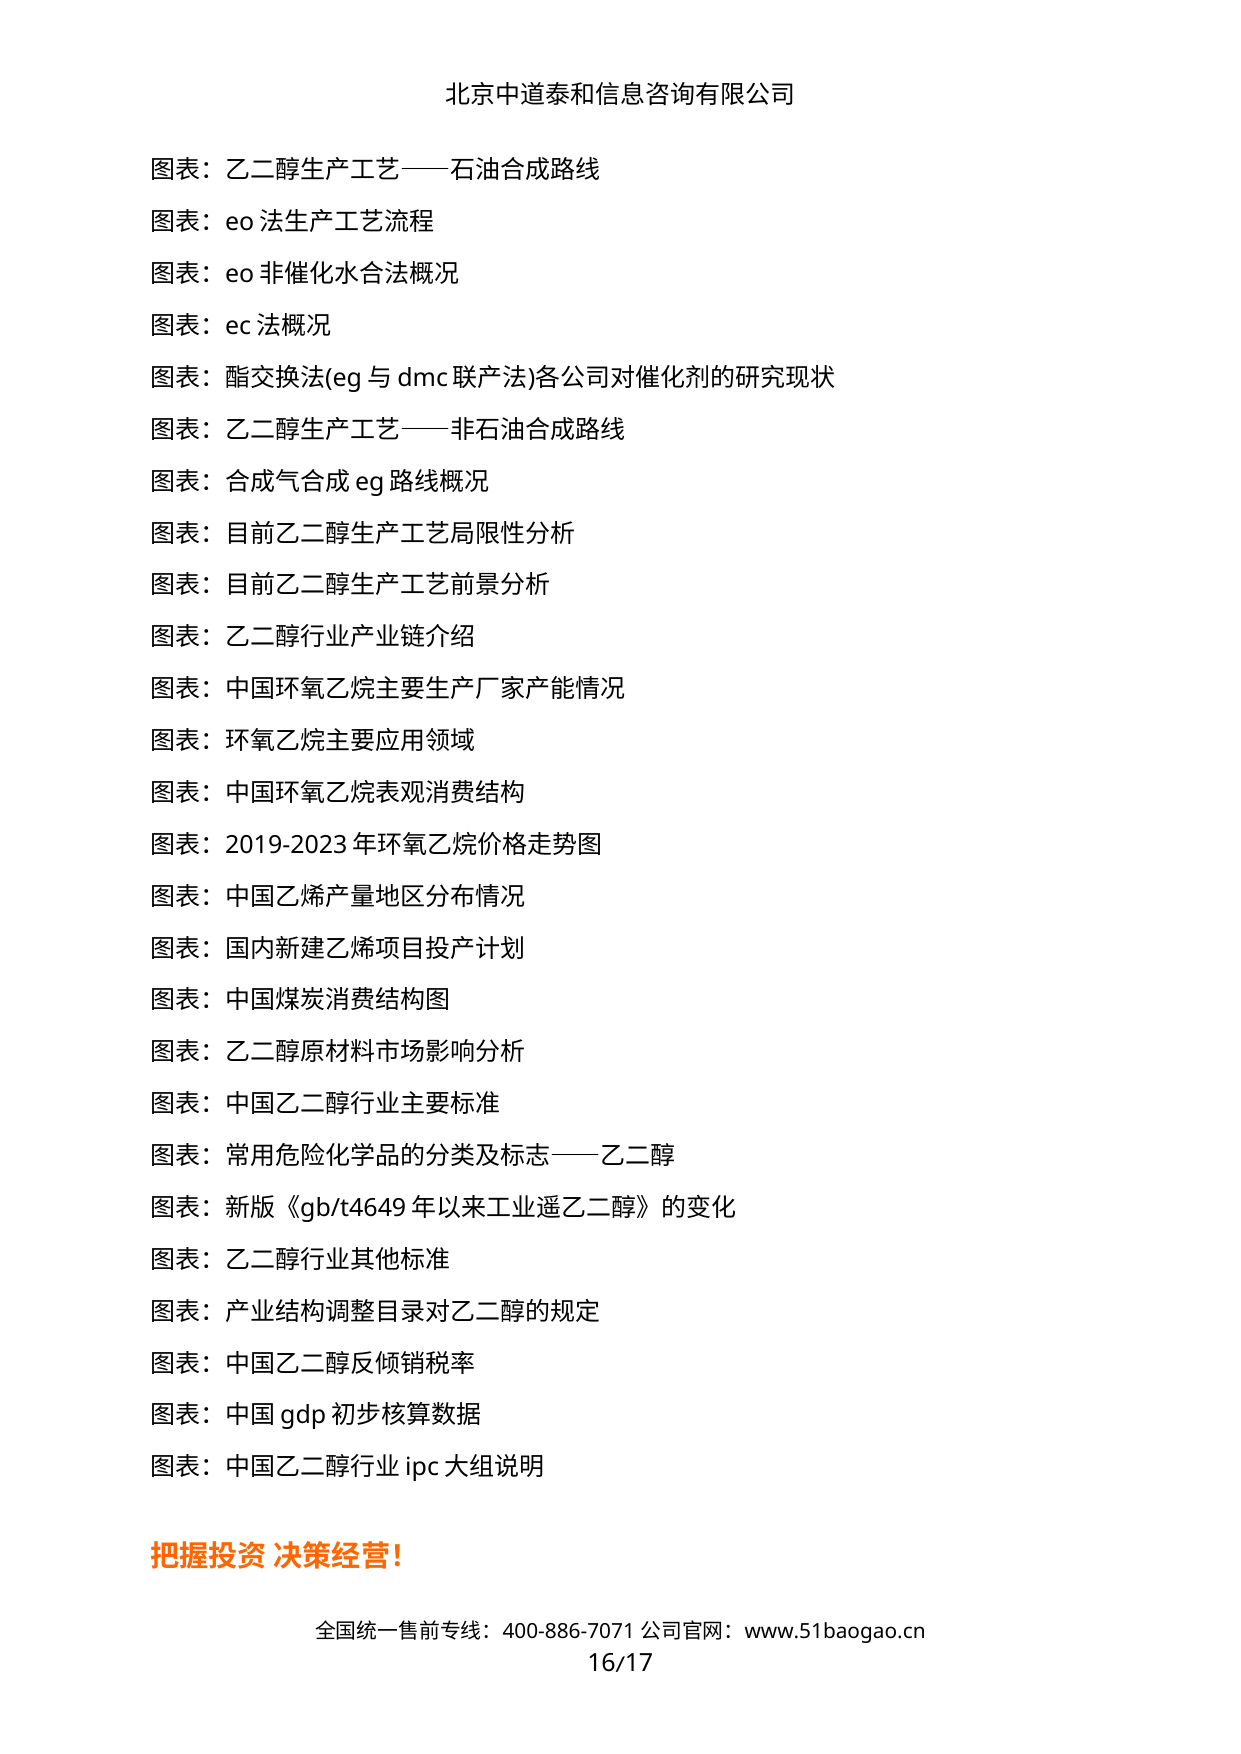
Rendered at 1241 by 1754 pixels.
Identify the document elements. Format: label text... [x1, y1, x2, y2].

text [150, 1499, 1090, 1575]
text 图表：乙二醇生产工艺——非石油合成路线 [150, 409, 1090, 446]
text 图表：中国乙二醇反倾销税率 [150, 1343, 1090, 1379]
text 图表：2019-2023年环氧乙烷价格走势图 [150, 824, 1090, 861]
text 图表：乙二醇行业其他标准 [150, 1239, 1090, 1276]
text 图表：合成气合成eg路线概况 [150, 461, 1090, 497]
text 图表：中国乙二醇行业ipc大组说明 [150, 1447, 1090, 1483]
text 图表：中国环氧乙烷主要生产厂家产能情况 [150, 669, 1090, 705]
text 图表：中国gdp初步核算数据 [150, 1395, 1090, 1431]
text 图表：乙二醇生产工艺——石油合成路线 [150, 150, 1090, 186]
text 图表：eo非催化水合法概况 [150, 254, 1090, 290]
text 图表：乙二醇行业产业链介绍 [150, 617, 1090, 653]
text 图表：目前乙二醇生产工艺局限性分析 [150, 513, 1090, 549]
text 图表：中国煤炭消费结构图 [150, 980, 1090, 1016]
text 图表：中国乙二醇行业主要标准 [150, 1084, 1090, 1120]
text 图表：eo法生产工艺流程 [150, 202, 1090, 238]
text 图表：中国乙烯产量地区分布情况 [150, 876, 1090, 912]
text 图表：ec法概况 [150, 306, 1090, 342]
text 图表：常用危险化学品的分类及标志——乙二醇 [150, 1136, 1090, 1172]
text 图表：目前乙二醇生产工艺前景分析 [150, 565, 1090, 601]
text 图表：产业结构调整目录对乙二醇的规定 [150, 1291, 1090, 1327]
text 图表：国内新建乙烯项目投产计划 [150, 928, 1090, 964]
text 图表：环氧乙烷主要应用领域 [150, 721, 1090, 757]
text 图表：乙二醇原材料市场影响分析 [150, 1032, 1090, 1068]
text 图表：酯交换法(eg与dmc联产法)各公司对催化剂的研究现状 [150, 357, 1090, 394]
text 图表：新版《gb/t4649年以来工业遥乙二醇》的变化 [150, 1187, 1090, 1224]
text 图表：中国环氧乙烷表观消费结构 [150, 772, 1090, 809]
